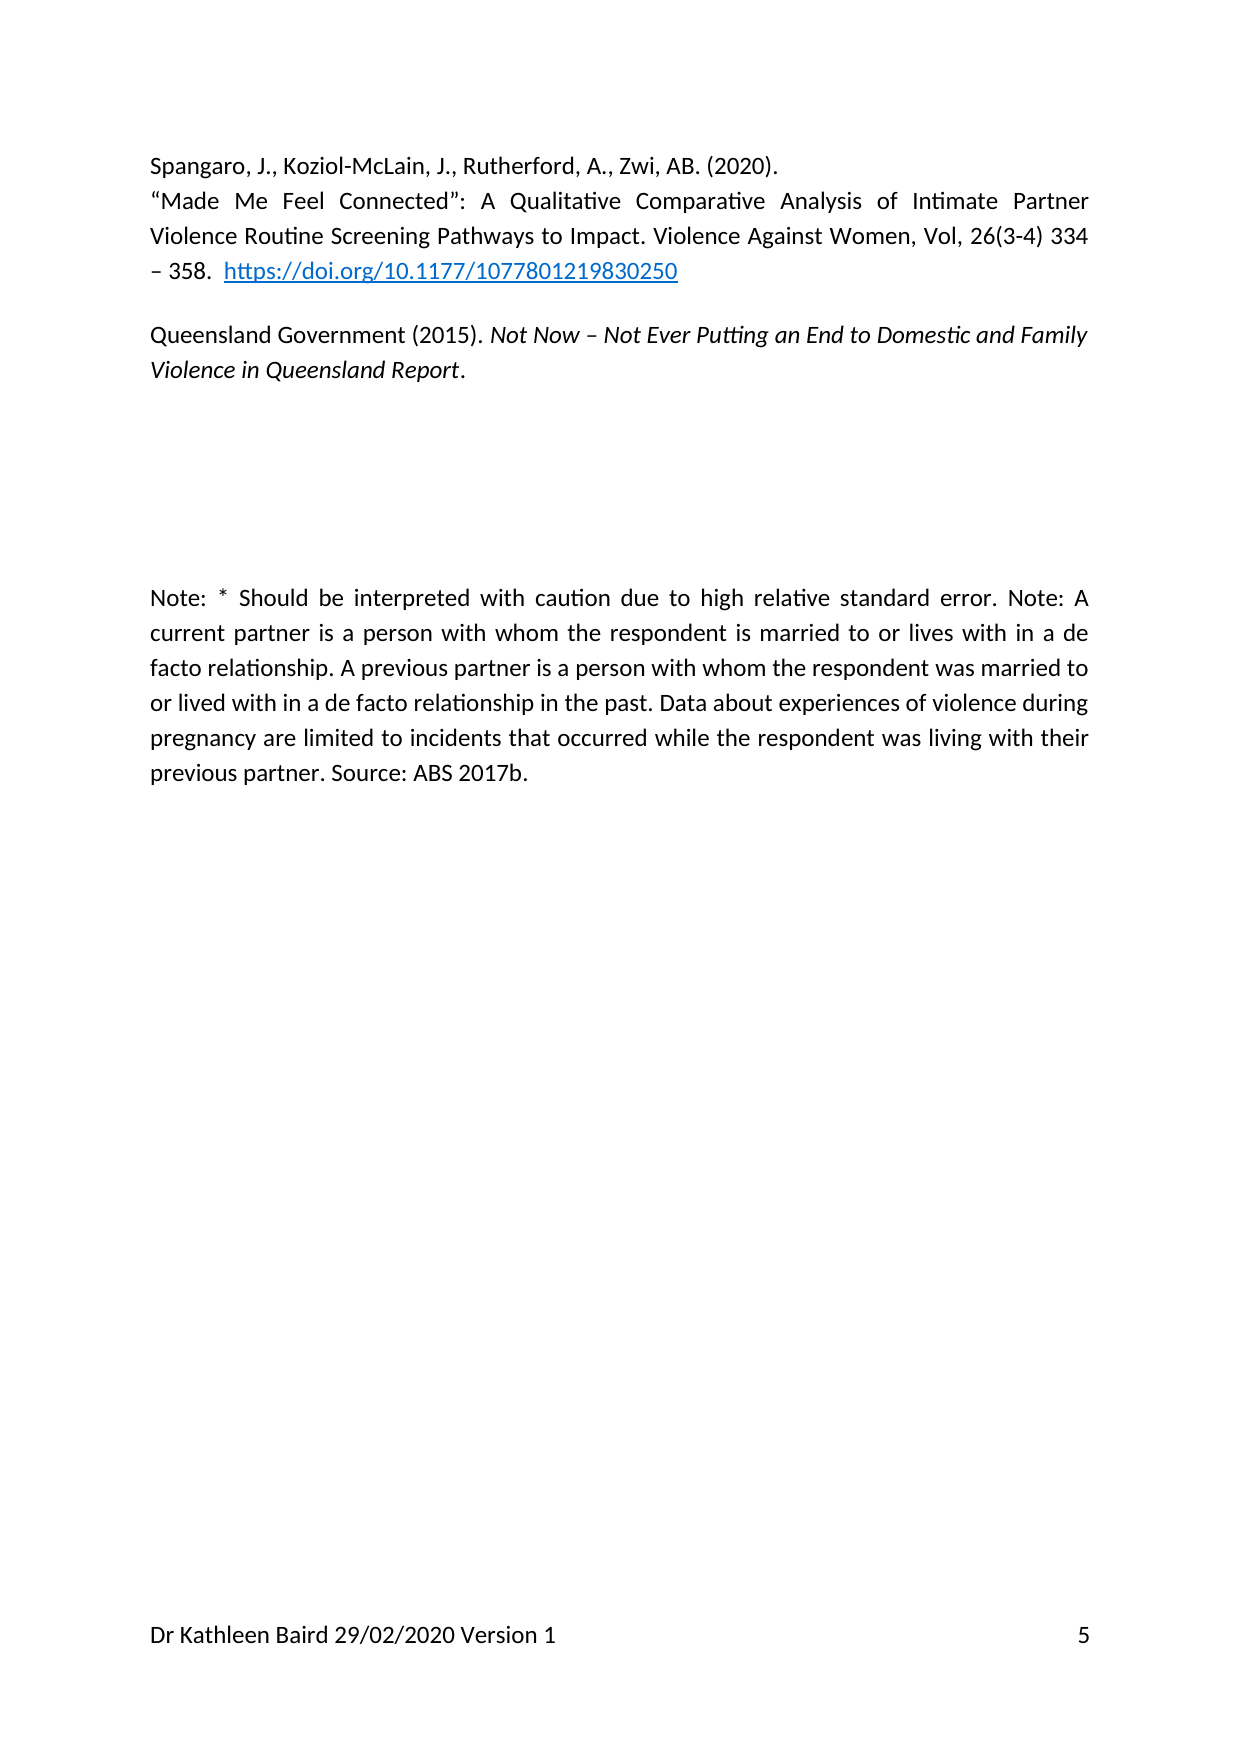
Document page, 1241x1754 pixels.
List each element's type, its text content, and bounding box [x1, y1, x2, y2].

text Spangaro, J., Koziol-McLain, J., Rutherford, A., Zwi, AB. (2020). [150, 150, 1090, 181]
text Queensland Government (2015). Not Now – Not Ever Putting an End to Domestic and Family Violence in Queensland Report. [150, 319, 1090, 385]
text Note: * Should be interpreted with caution due to high relative standard error. Note: A current partner is a person with whom the respondent is married to or lives with in a de facto relationship. A previous partner is a person with whom the respondent was married to or lived with in a de facto relationship in the past. Data about experiences of violence during pregnancy are limited to incidents that occurred while the respondent was living with their previous partner. Source: ABS 2017b. [150, 582, 1090, 787]
text “Made Me Feel Connected”: A Qualitative Comparative Analysis of Intimate Partner Violence Routine Screening Pathways to Impact. Violence Against Women, Vol, 26(3-4) 334 – 358. https://doi.org/10.1177/1077801219830250 [150, 185, 1090, 286]
